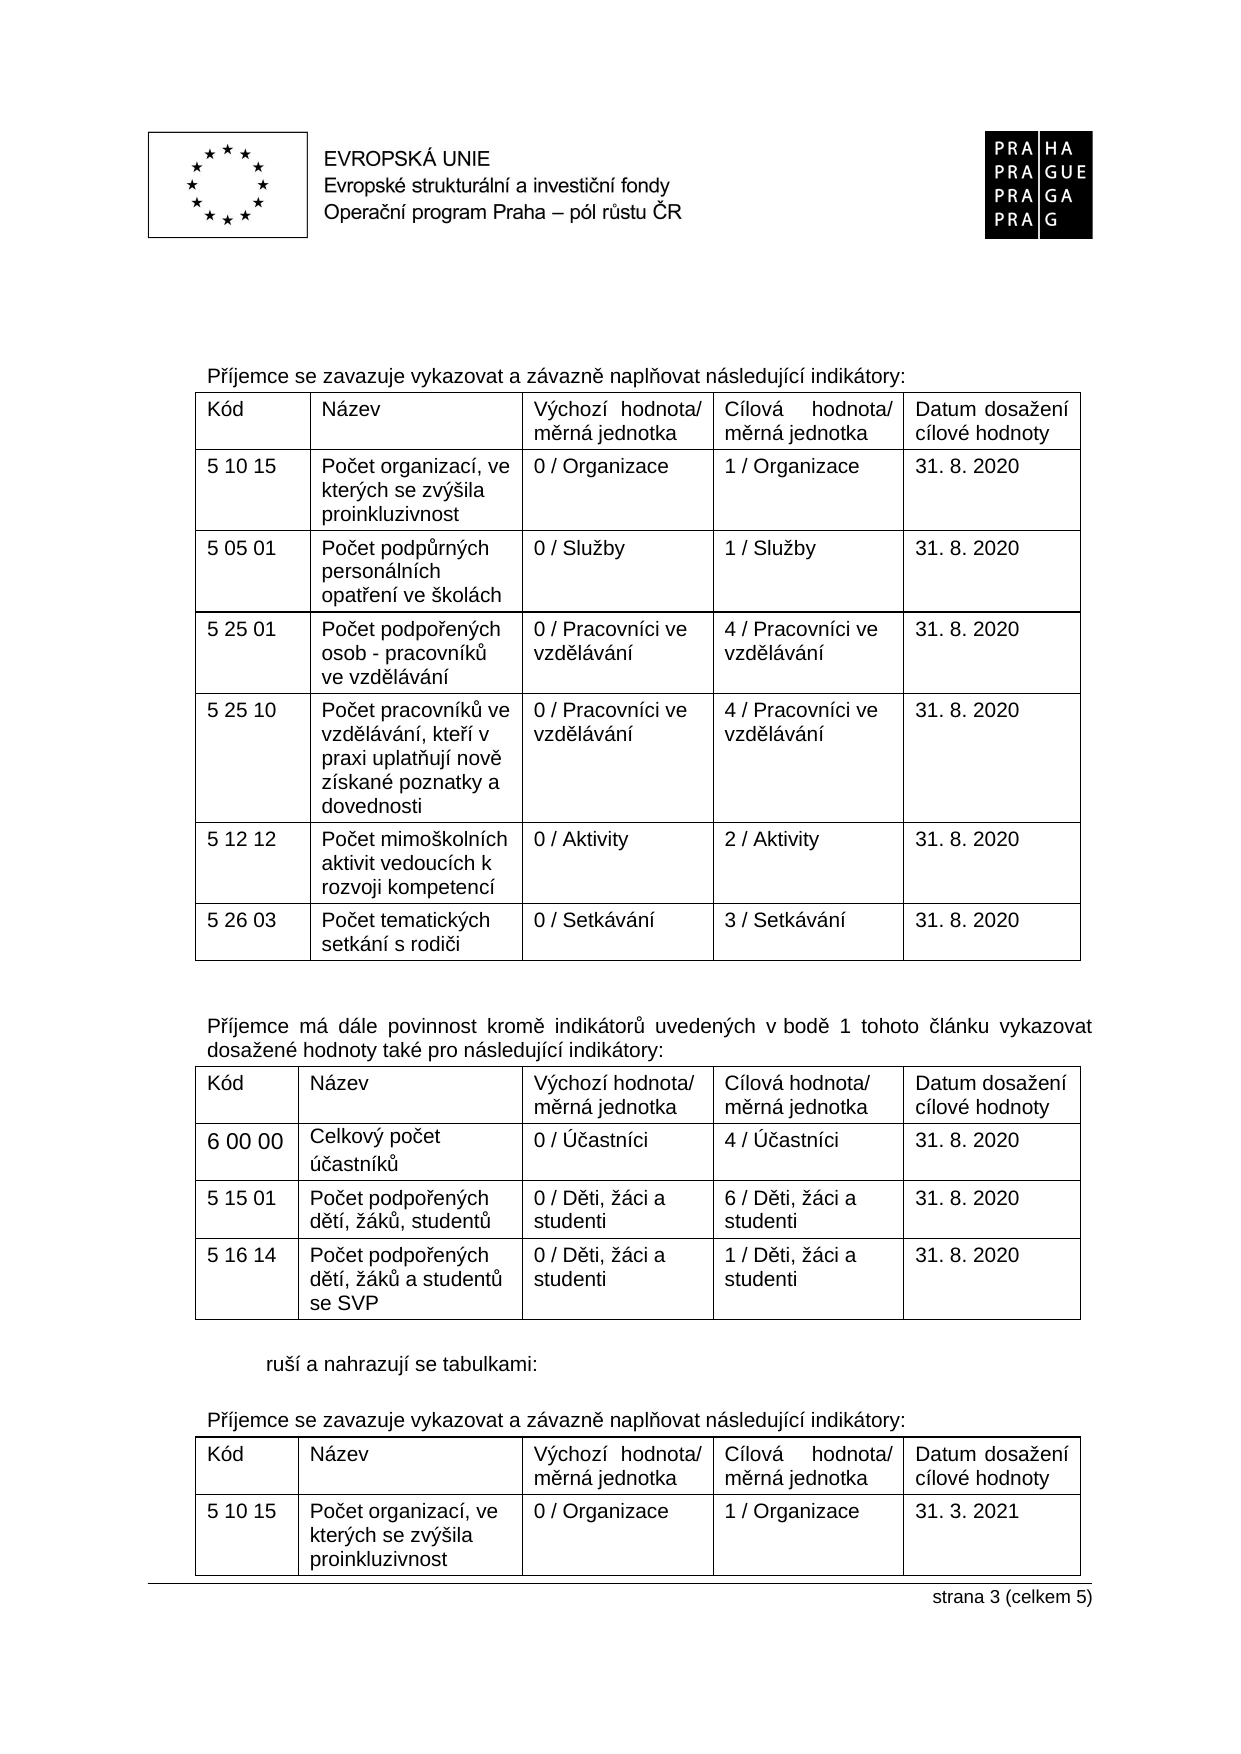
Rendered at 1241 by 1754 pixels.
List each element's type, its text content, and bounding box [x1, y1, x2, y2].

table_cell 5 05 01 [196, 531, 310, 611]
table_header Datum dosažení cílové hodnoty [904, 1067, 1080, 1123]
table_cell 2 / Aktivity [714, 823, 903, 903]
text Příjemce se zavazuje vykazovat a závazně naplňovat následující indikátory: [148, 1408, 1092, 1432]
table_cell Počet podpůrných personálních opatření ve školách [311, 531, 522, 611]
table_cell 0 / Aktivity [523, 823, 713, 903]
table_cell 31. 8. 2020 [904, 613, 1080, 693]
table_cell 1 / Organizace [714, 450, 903, 530]
table_cell 31. 8. 2020 [904, 1181, 1080, 1237]
table_cell 0 / Pracovníci ve vzdělávání [523, 613, 713, 693]
table_cell 0 / Organizace [523, 1495, 713, 1575]
table_cell Počet organizací, ve kterých se zvýšila proinkluzivnost [311, 450, 522, 530]
table_cell Počet podpořených dětí, žáků a studentů se SVP [299, 1239, 522, 1319]
table_cell 31. 3. 2021 [904, 1495, 1080, 1575]
table_cell Počet pracovníků ve vzdělávání, kteří v praxi uplatňují nově získané poznatky a dovednosti [311, 694, 522, 822]
table_cell 4 / Pracovníci ve vzdělávání [714, 694, 903, 822]
table_header Kód [196, 393, 310, 449]
table_cell 1 / Služby [714, 531, 903, 611]
table_cell 5 26 03 [196, 904, 310, 960]
table_cell Počet mimoškolních aktivit vedoucích k rozvoji kompetencí [311, 823, 522, 903]
table_cell 1 / Děti, žáci a studenti [714, 1239, 903, 1319]
table_cell Počet tematických setkání s rodiči [311, 904, 522, 960]
table_cell 31. 8. 2020 [904, 1239, 1080, 1319]
table_header Datum dosažení cílové hodnoty [904, 393, 1080, 449]
table_cell 6 / Děti, žáci a studenti [714, 1181, 903, 1237]
table_cell Celkový počet účastníků [299, 1124, 522, 1180]
table_cell 5 12 12 [196, 823, 310, 903]
table_cell 0 / Pracovníci ve vzdělávání [523, 694, 713, 822]
table_cell 31. 8. 2020 [904, 1124, 1080, 1180]
table_header Výchozí hodnota/ měrná jednotka [523, 1067, 713, 1123]
text Příjemce má dále povinnost kromě indikátorů uvedených v bodě 1 tohoto článku vykazovat dosažené hodnoty také pro následující indikátory: [207, 1013, 1092, 1061]
table_cell 31. 8. 2020 [904, 450, 1080, 530]
table_header Kód [196, 1067, 298, 1123]
table_header Název [299, 1438, 522, 1494]
table_cell 31. 8. 2020 [904, 694, 1080, 822]
table_cell 31. 8. 2020 [904, 531, 1080, 611]
table_cell 0 / Setkávání [523, 904, 713, 960]
table_cell 5 10 15 [196, 1495, 298, 1575]
text ruší a nahrazují se tabulkami: [148, 1352, 1092, 1376]
picture [985, 131, 1093, 239]
table_cell Počet podpořených osob - pracovníků ve vzdělávání [311, 613, 522, 693]
table_cell 0 / Organizace [523, 450, 713, 530]
table_header Název [299, 1067, 522, 1123]
table_header Datum dosažení cílové hodnoty [904, 1438, 1080, 1494]
table_cell 4 / Pracovníci ve vzdělávání [714, 613, 903, 693]
table_cell 31. 8. 2020 [904, 904, 1080, 960]
table_cell 0 / Děti, žáci a studenti [523, 1181, 713, 1237]
table_cell 6 00 00 [196, 1124, 298, 1180]
table_header Cílová hodnota/ měrná jednotka [714, 1067, 903, 1123]
table_cell Počet podpořených dětí, žáků, studentů [299, 1181, 522, 1237]
table_cell 5 10 15 [196, 450, 310, 530]
table_header Cílová hodnota/ měrná jednotka [714, 393, 903, 449]
text Příjemce se zavazuje vykazovat a závazně naplňovat následující indikátory: [207, 363, 1092, 387]
table_cell 5 25 01 [196, 613, 310, 693]
table_header Cílová hodnota/ měrná jednotka [714, 1438, 903, 1494]
table_header Název [311, 393, 522, 449]
table_cell 5 15 01 [196, 1181, 298, 1237]
table_cell 31. 8. 2020 [904, 823, 1080, 903]
picture [147, 131, 686, 239]
table_cell 0 / Děti, žáci a studenti [523, 1239, 713, 1319]
table_cell 3 / Setkávání [714, 904, 903, 960]
table_cell Počet organizací, ve kterých se zvýšila proinkluzivnost [299, 1495, 522, 1575]
table_cell 4 / Účastníci [714, 1124, 903, 1180]
table_header Výchozí hodnota/ měrná jednotka [523, 393, 713, 449]
table_cell 0 / Služby [523, 531, 713, 611]
table_cell 5 25 10 [196, 694, 310, 822]
table_cell 1 / Organizace [714, 1495, 903, 1575]
table_header Kód [196, 1438, 298, 1494]
table_cell 5 16 14 [196, 1239, 298, 1319]
table_cell 0 / Účastníci [523, 1124, 713, 1180]
table_header Výchozí hodnota/ měrná jednotka [523, 1438, 713, 1494]
